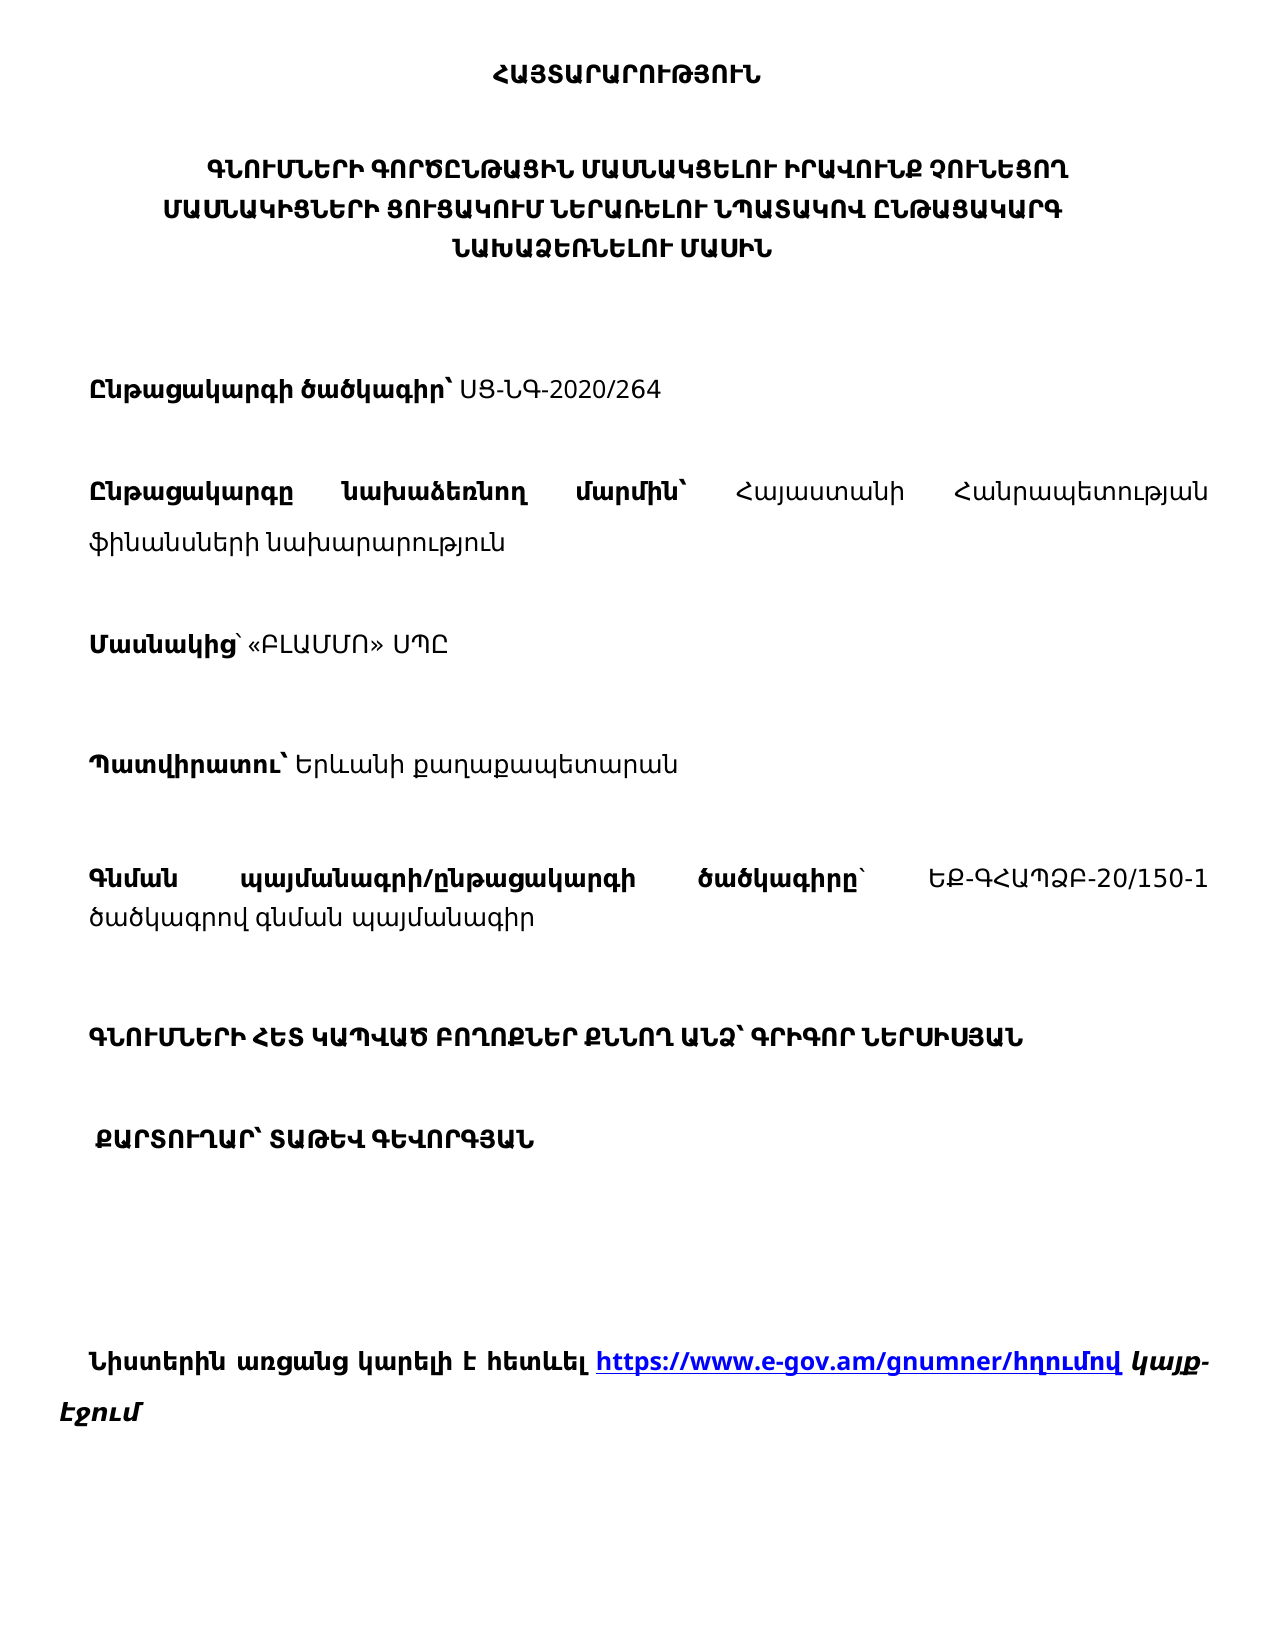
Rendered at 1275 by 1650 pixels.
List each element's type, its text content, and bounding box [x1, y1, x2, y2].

text Գնման պայմանագրի/ընթացակարգի ծածկագիրը` ԵՔ-ԳՀԱՊՁԲ-20/150-1 ծածկագրով գնման պայմանագիր [89, 860, 1209, 934]
text Նիստերին առցանց կարելի է հետևել https://www.e-gov.am/gnumner/հղումով կայք-էջում [59, 1344, 1209, 1429]
text Ընթացակարգի ծածկագիր՝ ՍՑ-ՆԳ-2020/264 [89, 372, 1209, 406]
text ՔԱՐՏՈՒՂԱՐ՝ ՏԱԹԵՎ ԳԵՎՈՐԳՅԱՆ [89, 1122, 1209, 1156]
text Պատվիրատու՝ Երևանի քաղաքապետարան [89, 747, 1209, 781]
text Մասնակից՝ «ԲԼԱՄՄՈ» ՍՊԸ [89, 627, 1209, 661]
text Ընթացակարգը նախաձեռնող մարմին՝ Հայաստանի Հանրապետության ֆինանսների նախարարություն [89, 474, 1209, 559]
text ԳՆՈՒՄՆԵՐԻ ԳՈՐԾԸՆԹԱՑԻՆ ՄԱՍՆԱԿՑԵԼՈՒ ԻՐԱՎՈՒՆՔ ՉՈՒՆԵՑՈՂ ՄԱՍՆԱԿԻՑՆԵՐԻ ՑՈՒՑԱԿՈՒՄ ՆԵՐԱՌԵԼՈՒ ՆՊԱՏԱԿՈՎ ԸՆԹԱՑԱԿԱՐԳ ՆԱԽԱՁԵՌՆԵԼՈՒ ՄԱՍԻՆ [59, 152, 1165, 264]
text ԳՆՈՒՄՆԵՐԻ ՀԵՏ ԿԱՊՎԱԾ ԲՈՂՈՔՆԵՐ ՔՆՆՈՂ ԱՆՁ՝ ԳՐԻԳՈՐ ՆԵՐՍԻՍՅԱՆ [89, 1019, 1209, 1054]
text ՀԱՅՏԱՐԱՐՈՒԹՅՈՒՆ [59, 56, 1165, 90]
